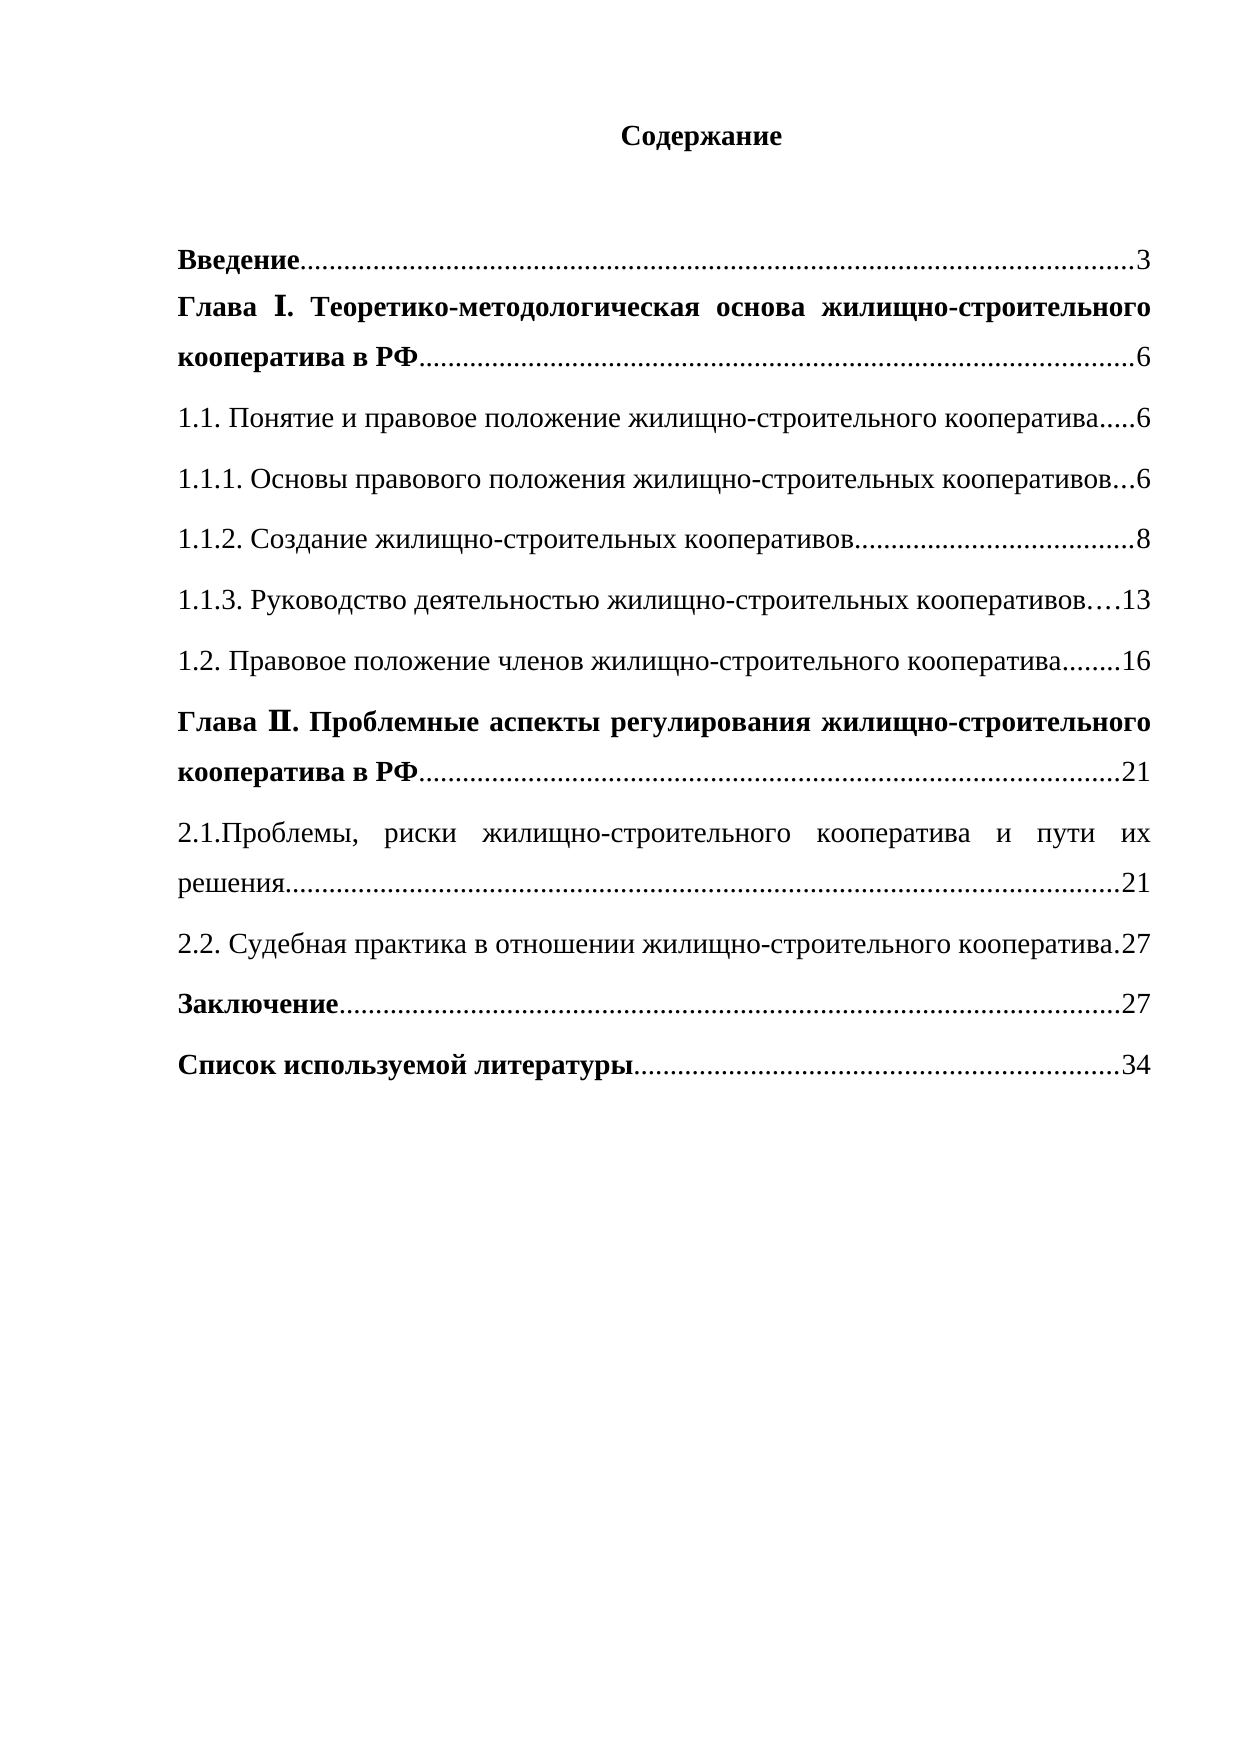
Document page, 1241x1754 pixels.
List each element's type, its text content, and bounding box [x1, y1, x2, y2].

text Содержание [177, 118, 1152, 152]
